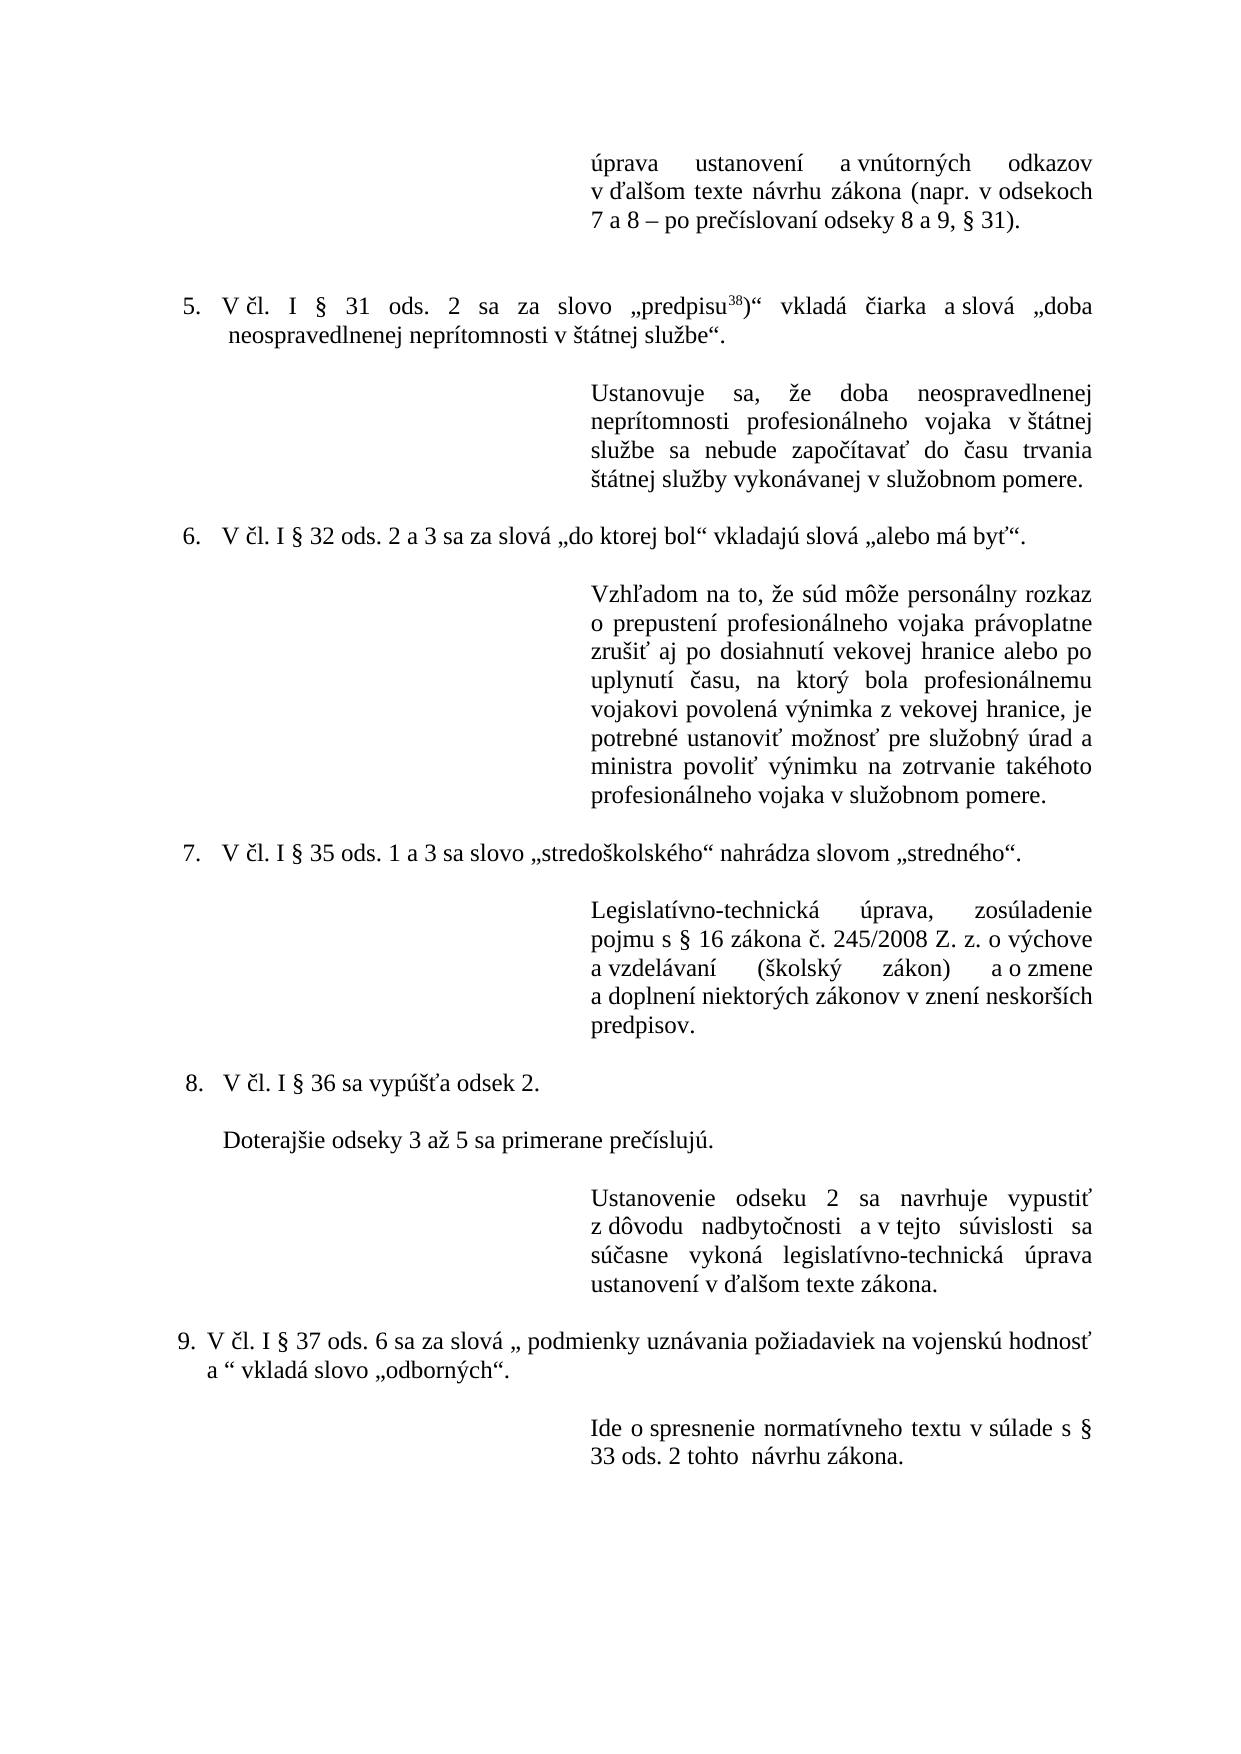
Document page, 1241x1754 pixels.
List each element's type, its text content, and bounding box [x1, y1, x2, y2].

text Doterajšie odseky 3 až 5 sa primerane prečíslujú. [185, 1125, 1093, 1154]
list V čl. I § 37 ods. 6 sa za slová „ podmienky uznávania požiadaviek na vojenskú hodnosť a “ vkladá slovo „odborných“. [177, 1326, 1093, 1384]
list V čl. I § 36 sa vypúšťa odsek 2. [185, 1068, 1093, 1096]
text Ide o spresnenie normatívneho textu v súlade s § 33 ods. 2 tohto návrhu zákona. [590, 1413, 1093, 1470]
text Ustanovenie odseku 2 sa navrhuje vypustiť z dôvodu nadbytočnosti a v tejto súvislosti sa súčasne vykoná legislatívno-technická úprava ustanovení v ďalšom texte zákona. [591, 1183, 1093, 1298]
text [591, 148, 1093, 234]
text Ustanovuje sa, že doba neospravedlnenej neprítomnosti profesionálneho vojaka v štátnej službe sa nebude započítavať do času trvania štátnej služby vykonávanej v služobnom pomere. [591, 378, 1093, 493]
text Legislatívno-technická úprava, zosúladenie pojmu s § 16 zákona č. 245/2008 Z. z. o výchove a vzdelávaní (školský zákon) a o zmene a doplnení niektorých zákonov v znení neskorších predpisov. [591, 895, 1093, 1039]
list V čl. I § 31 ods. 2 sa za slovo „predpisu38)“ vkladá čiarka a slová „doba neospravedlnenej neprítomnosti v štátnej službe“. [182, 291, 1093, 349]
list V čl. I § 35 ods. 1 a 3 sa slovo „stredoškolského“ nahrádza slovom „stredného“. [182, 838, 1093, 866]
list V čl. I § 32 ods. 2 a 3 sa za slová „do ktorej bol“ vkladajú slová „alebo má byť“. [182, 521, 1093, 550]
text Vzhľadom na to, že súd môže personálny rozkaz o prepustení profesionálneho vojaka právoplatne zrušiť aj po dosiahnutí vekovej hranice alebo po uplynutí času, na ktorý bola profesionálnemu vojakovi povolená výnimka z vekovej hranice, je potrebné ustanoviť možnosť pre služobný úrad a ministra povoliť výnimku na zotrvanie takéhoto profesionálneho vojaka v služobnom pomere. [591, 579, 1093, 809]
